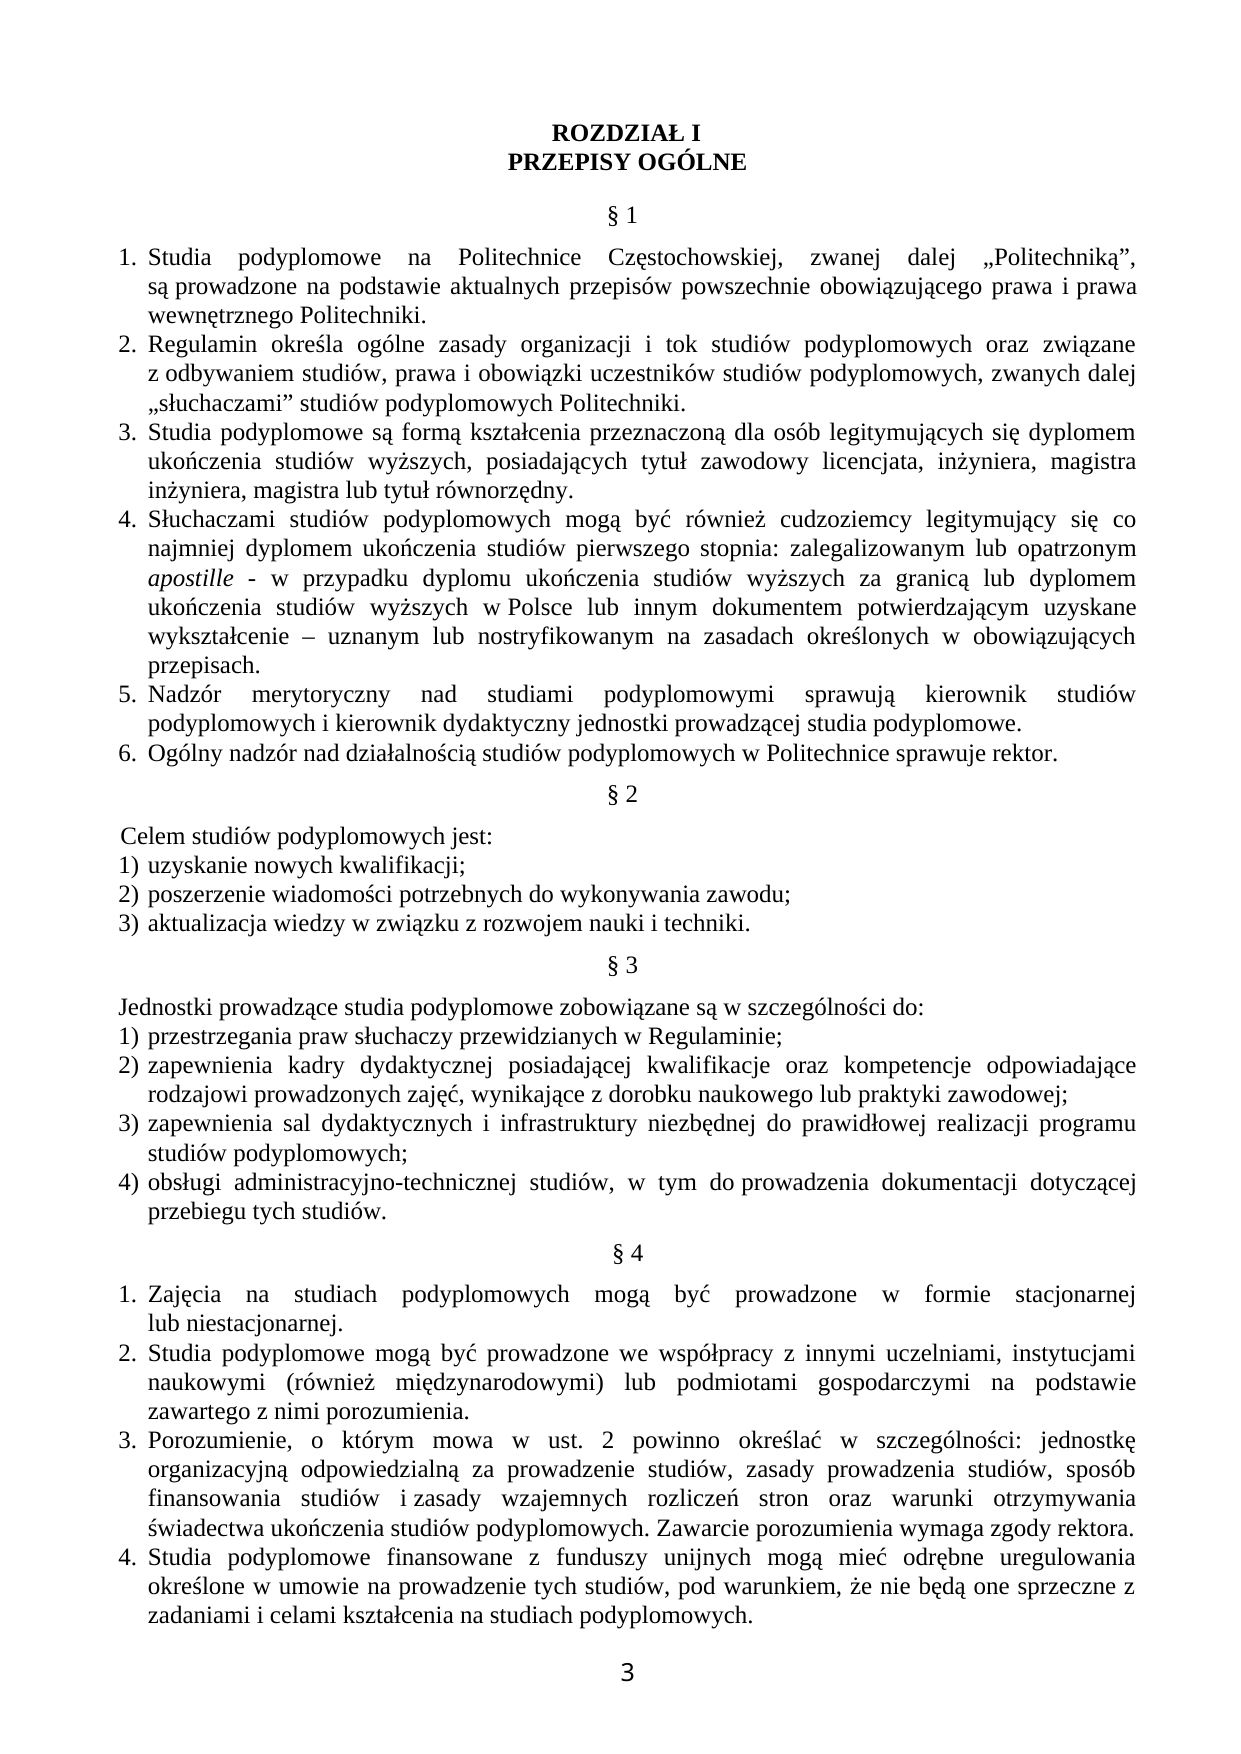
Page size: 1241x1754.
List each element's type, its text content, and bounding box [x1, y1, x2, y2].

list Ogólny nadzór nad działalnością studiów podyplomowych w Politechnice sprawuje rektor. [118, 738, 1137, 767]
list Słuchaczami studiów podyplomowych mogą być również cudzoziemcy legitymujący się co najmniej dyplomem ukończenia studiów pierwszego stopnia: zalegalizowanym lub opatrzonym apostille - w przypadku dyplomu ukończenia studiów wyższych za granicą lub dyplomem ukończenia studiów wyższych w Polsce lub innym dokumentem potwierdzającym uzyskane wykształcenie – uznanym lub nostryfikowanym na zasadach określonych w obowiązujących przepisach. [118, 504, 1137, 679]
list zapewnienia sal dydaktycznych i infrastruktury niezbędnej do prawidłowej realizacji programu studiów podyplomowych; [118, 1108, 1137, 1167]
list Studia podyplomowe są formą kształcenia przeznaczoną dla osób legitymujących się dyplomem ukończenia studiów wyższych, posiadających tytuł zawodowy licencjata, inżyniera, magistra inżyniera, magistra lub tytuł równorzędny. [118, 417, 1137, 504]
text § 2 [118, 779, 1126, 808]
text Jednostki prowadzące studia podyplomowe zobowiązane są w szczególności do: [118, 992, 1137, 1021]
list obsługi administracyjno-technicznej studiów, w tym do prowadzenia dokumentacji dotyczącej przebiegu tych studiów. [118, 1167, 1137, 1225]
text § 3 [118, 950, 1126, 979]
subtitle PRZEPISY OGÓLNE [118, 147, 1137, 176]
list Zajęcia na studiach podyplomowych mogą być prowadzone w formie stacjonarnej lub niestacjonarnej. [118, 1279, 1137, 1338]
list przestrzegania praw słuchaczy przewidzianych w Regulaminie; [118, 1021, 1137, 1050]
text § 1 [118, 201, 1126, 229]
list Studia podyplomowe finansowane z funduszy unijnych mogą mieć odrębne uregulowania określone w umowie na prowadzenie tych studiów, pod warunkiem, że nie będą one sprzeczne z zadaniami i celami kształcenia na studiach podyplomowych. [118, 1542, 1137, 1629]
list uzyskanie nowych kwalifikacji; [118, 850, 1137, 879]
list Studia podyplomowe mogą być prowadzone we współpracy z innymi uczelniami, instytucjami naukowymi (również międzynarodowymi) lub podmiotami gospodarczymi na podstawie zawartego z nimi porozumienia. [118, 1338, 1137, 1425]
text Celem studiów podyplomowych jest: [120, 821, 1137, 850]
list Regulamin określa ogólne zasady organizacji i tok studiów podyplomowych oraz związane z odbywaniem studiów, prawa i obowiązki uczestników studiów podyplomowych, zwanych dalej „słuchaczami” studiów podyplomowych Politechniki. [118, 329, 1137, 417]
list Porozumienie, o którym mowa w ust. 2 powinno określać w szczególności: jednostkę organizacyjną odpowiedzialną za prowadzenie studiów, zasady prowadzenia studiów, sposób finansowania studiów i zasady wzajemnych rozliczeń stron oraz warunki otrzymywania świadectwa ukończenia studiów podyplomowych. Zawarcie porozumienia wymaga zgody rektora. [118, 1425, 1137, 1542]
list poszerzenie wiadomości potrzebnych do wykonywania zawodu; [118, 879, 1137, 908]
list aktualizacja wiedzy w związku z rozwojem nauki i techniki. [118, 908, 1137, 938]
list Nadzór merytoryczny nad studiami podyplomowymi sprawują kierownik studiów podyplomowych i kierownik dydaktyczny jednostki prowadzącej studia podyplomowe. [118, 679, 1137, 738]
list Studia podyplomowe na Politechnice Częstochowskiej, zwanej dalej „Politechniką”, są prowadzone na podstawie aktualnych przepisów powszechnie obowiązującego prawa i prawa wewnętrznego Politechniki. [118, 242, 1137, 329]
subtitle ROZDZIAŁ I [118, 118, 1134, 147]
list zapewnienia kadry dydaktycznej posiadającej kwalifikacje oraz kompetencje odpowiadające rodzajowi prowadzonych zajęć, wynikające z dorobku naukowego lub praktyki zawodowej; [118, 1050, 1137, 1108]
text § 4 [118, 1238, 1137, 1267]
